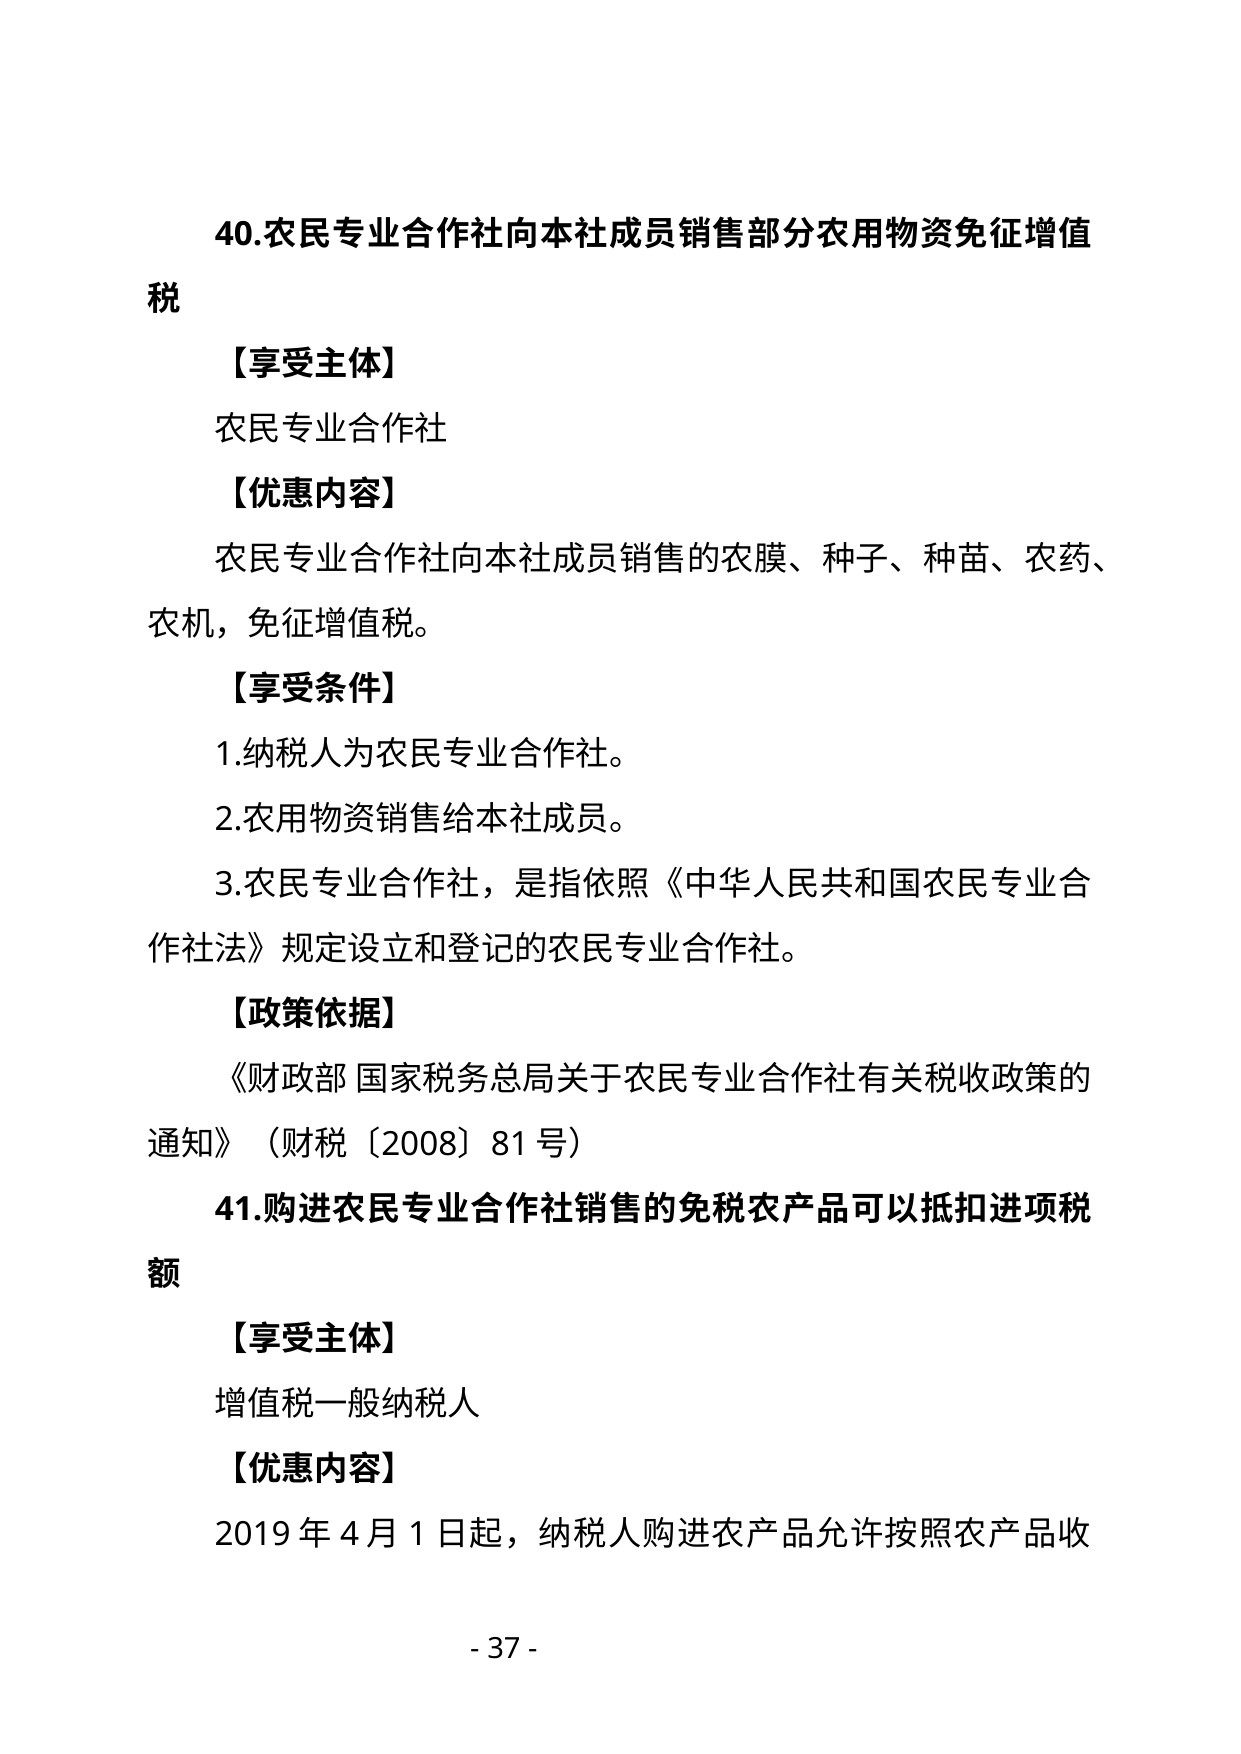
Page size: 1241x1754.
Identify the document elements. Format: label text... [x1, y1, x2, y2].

list 《财政部 国家税务总局关于农民专业合作社有关税收政策的通知》（财税〔2008〕81号） [148, 1044, 1093, 1174]
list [148, 1499, 1093, 1564]
list 【享受主体】 [148, 329, 1093, 394]
list 【享受条件】 [148, 654, 1093, 719]
subtitle 40.农民专业合作社向本社成员销售部分农用物资免征增值税 [148, 199, 1093, 329]
subtitle 41.购进农民专业合作社销售的免税农产品可以抵扣进项税额 [148, 1174, 1093, 1304]
list 【政策依据】 [148, 979, 1093, 1044]
list 农民专业合作社 [148, 394, 1093, 459]
list 【优惠内容】 [148, 1434, 1093, 1499]
list 【优惠内容】 [148, 459, 1093, 524]
list 增值税一般纳税人 [148, 1369, 1093, 1434]
list 1.纳税人为农民专业合作社。 [148, 719, 1093, 784]
list 【享受主体】 [148, 1304, 1093, 1369]
list 农民专业合作社向本社成员销售的农膜、种子、种苗、农药、农机，免征增值税。 [148, 524, 1093, 654]
list 3.农民专业合作社，是指依照《中华人民共和国农民专业合作社法》规定设立和登记的农民专业合作社。 [148, 849, 1093, 979]
list 2.农用物资销售给本社成员。 [148, 784, 1093, 849]
